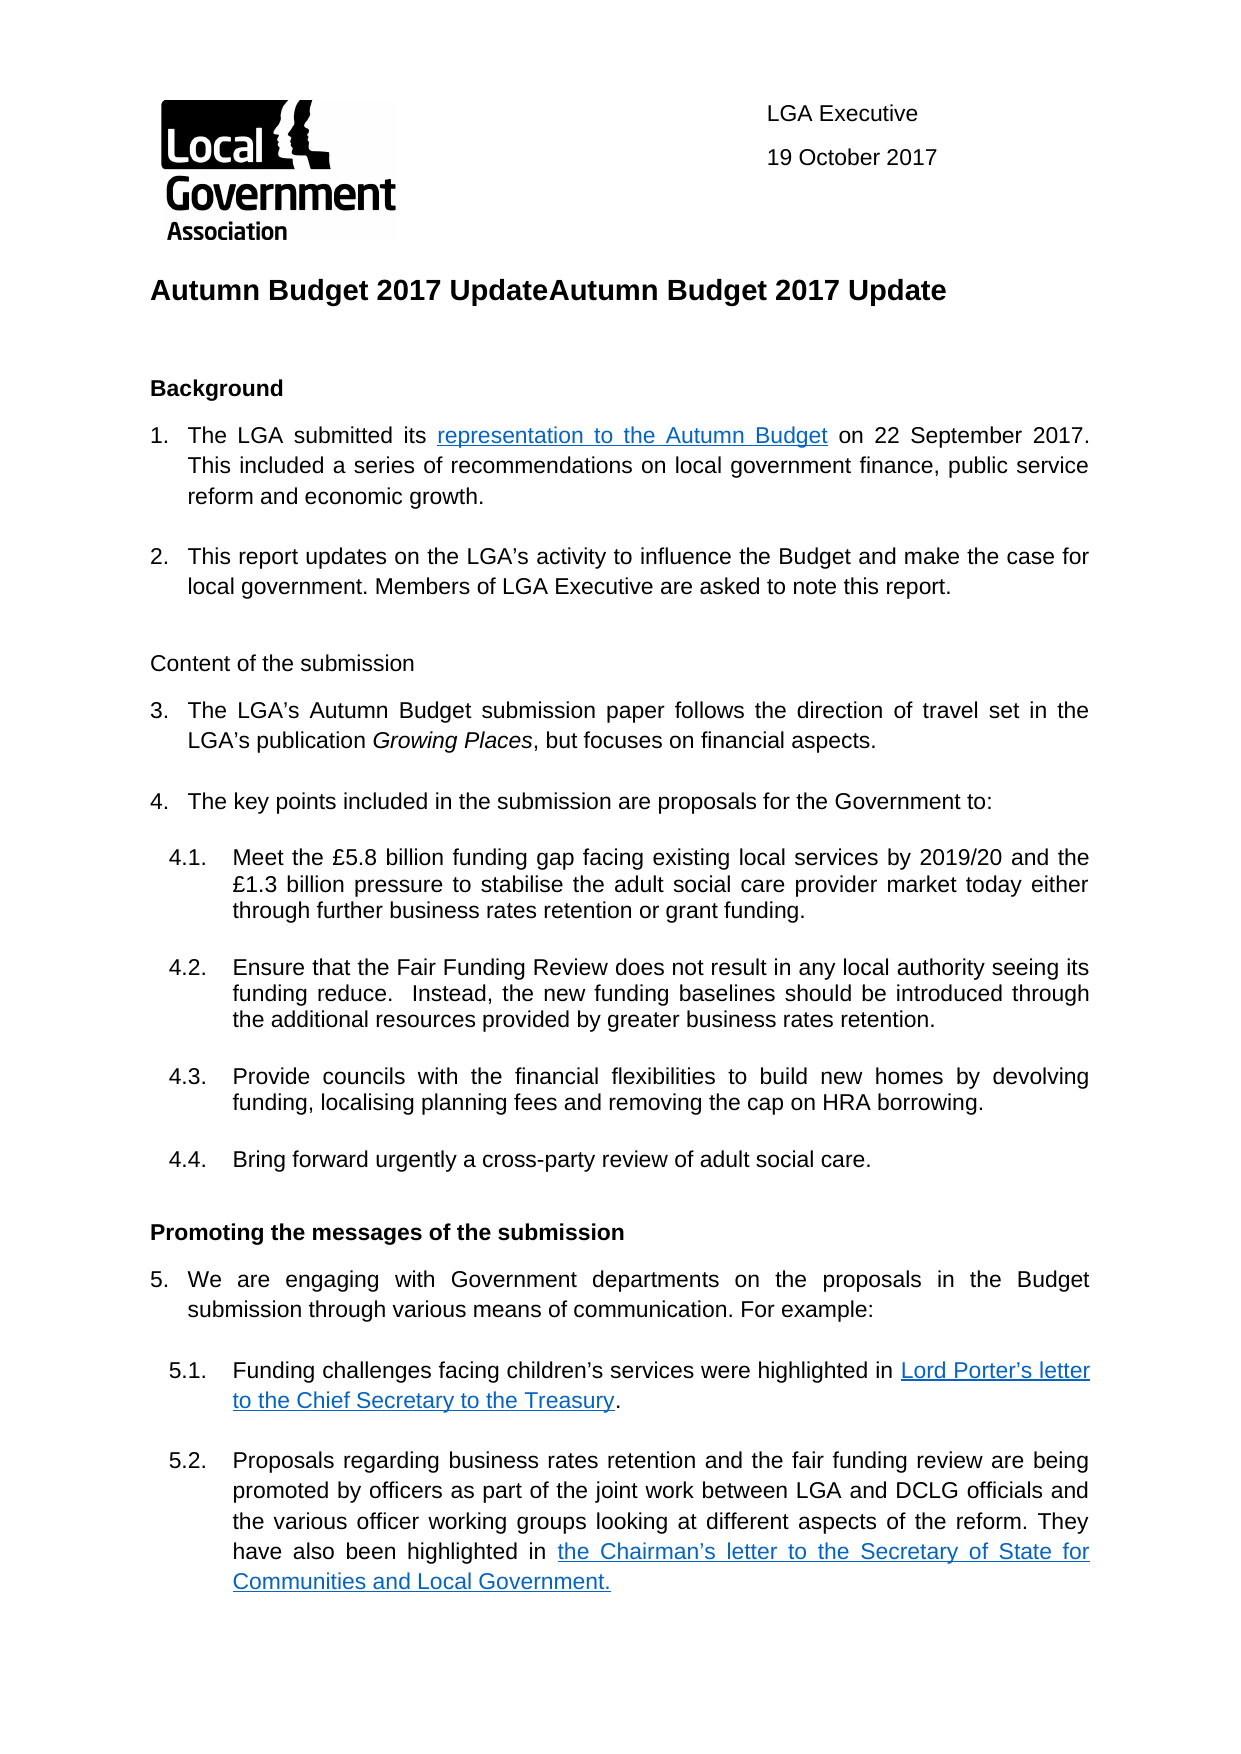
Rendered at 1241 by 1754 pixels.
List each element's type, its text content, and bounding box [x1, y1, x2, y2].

list The LGA’s Autumn Budget submission paper follows the direction of travel set in the LGA’s publication Growing Places, but focuses on financial aspects. [150, 697, 1090, 754]
text Promoting the messages of the submission [150, 1219, 1090, 1245]
list Bring forward urgently a cross-party review of adult social care. [187, 1146, 1090, 1172]
list Provide councils with the financial flexibilities to build new homes by devolving funding, localising planning fees and removing the cap on HRA borrowing. [187, 1063, 1090, 1116]
list The key points included in the submission are proposals for the Government to: [150, 788, 1090, 814]
list We are engaging with Government departments on the proposals in the Budget submission through various means of communication. For example: [150, 1266, 1090, 1322]
list Funding challenges facing children’s services were highlighted in Lord Porter’s letter to the Chief Secretary to the Treasury. [187, 1357, 1090, 1413]
list This report updates on the LGA’s activity to influence the Budget and make the case for local government. Members of LGA Executive are asked to note this report. [150, 543, 1090, 599]
list Meet the £5.8 billion funding gap facing existing local services by 2019/20 and the £1.3 billion pressure to stabilise the adult social care provider market today either through further business rates retention or grant funding. [187, 844, 1090, 923]
list Proposals regarding business rates retention and the fair funding review are being promoted by officers as part of the joint work between LGA and DCLG officials and the various officer working groups looking at different aspects of the reform. They have also been highlighted in the Chairman’s letter to the Secretary of State for Communities and Local Government. [187, 1447, 1090, 1594]
list Ensure that the Fair Funding Review does not result in any local authority seeing its funding reduce. Instead, the new funding baselines should be introduced through the additional resources provided by greater business rates retention. [187, 954, 1090, 1033]
list The LGA submitted its representation to the Autumn Budget on 22 September 2017. This included a series of recommendations on local government finance, public service reform and economic growth. [150, 422, 1090, 509]
picture [161, 100, 396, 240]
